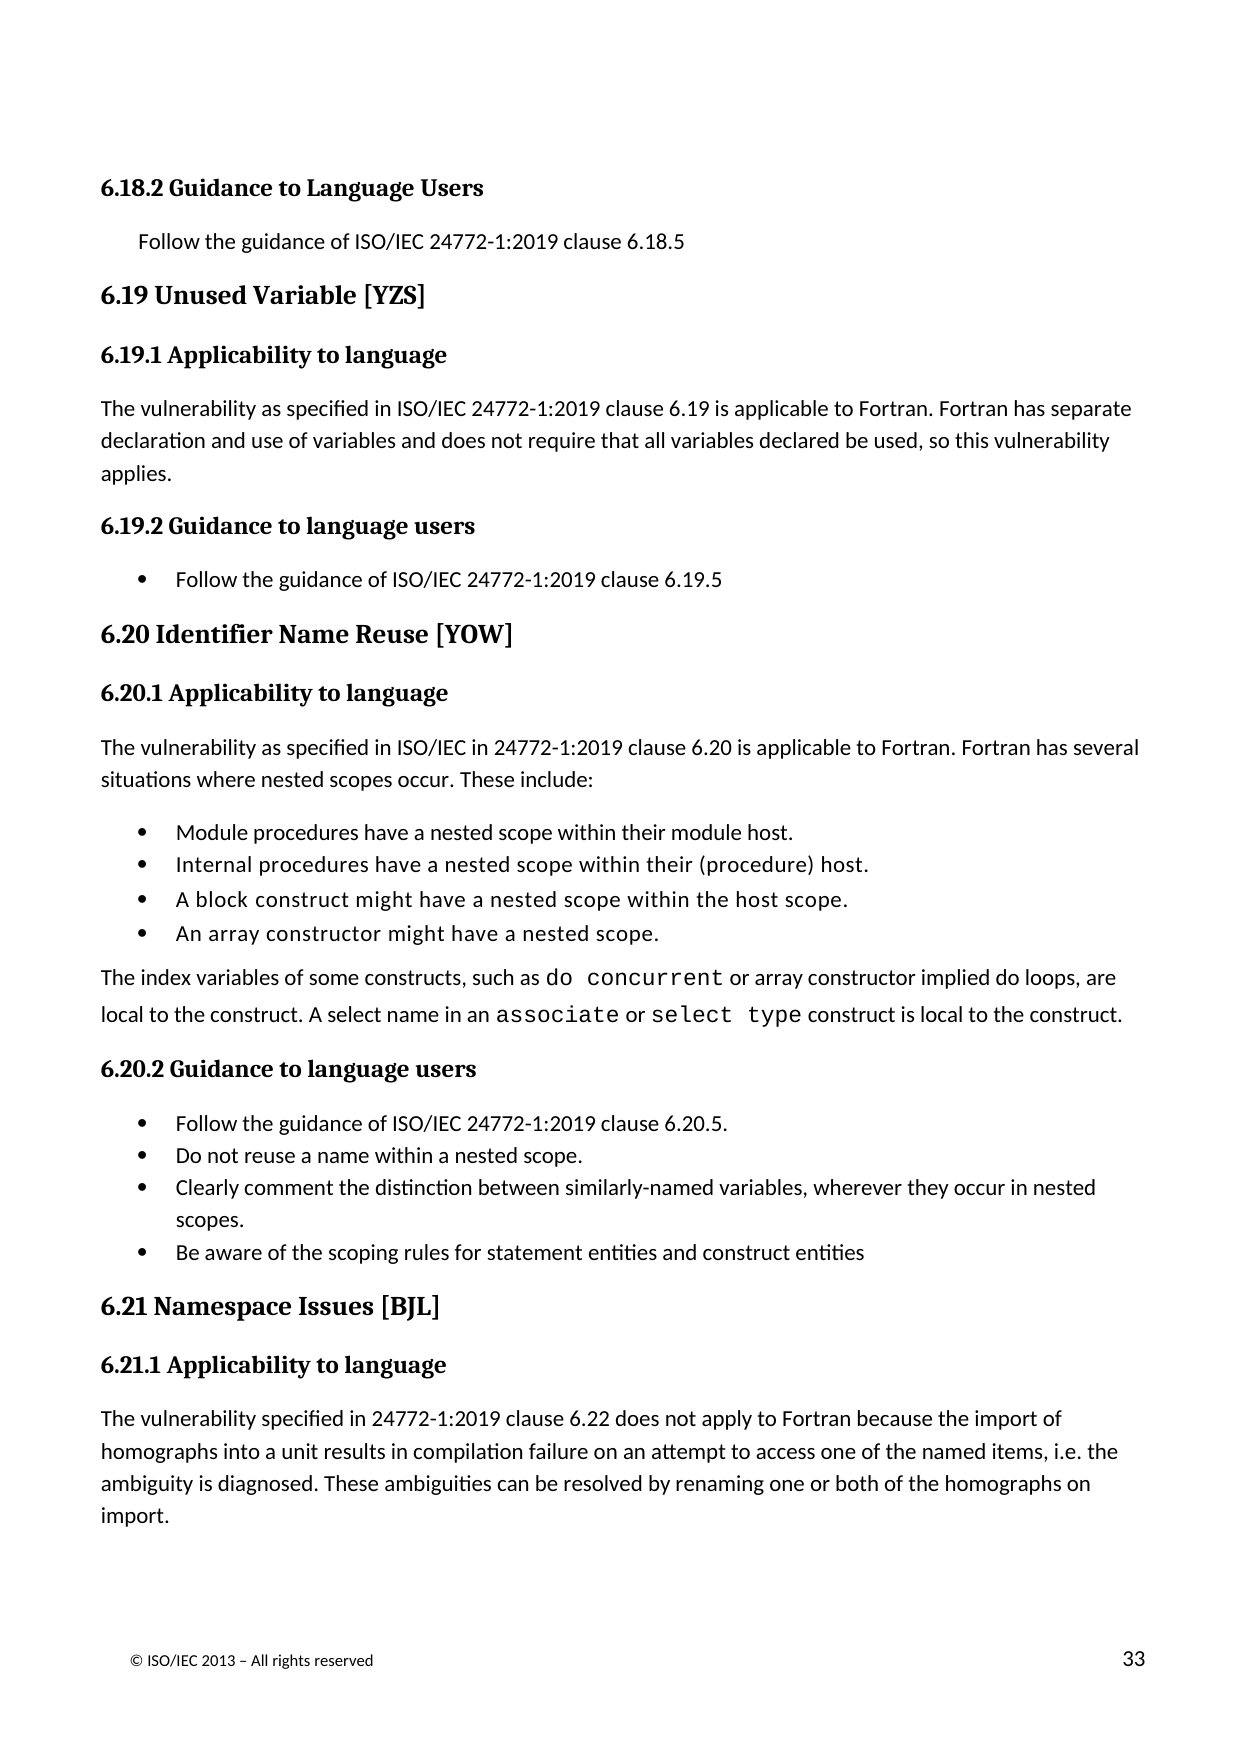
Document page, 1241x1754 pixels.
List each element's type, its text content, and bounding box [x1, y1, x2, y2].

text Do not reuse a name within a nested scope. [138, 1141, 1164, 1169]
text 6.20.1 Applicability to language [101, 679, 1164, 707]
text Internal procedures have a nested scope within their (procedure) host. [138, 850, 1164, 878]
text An array constructor might have a nested scope. [138, 919, 1164, 947]
text Follow the guidance of ISO/IEC 24772-1:2019 clause 6.20.5. [138, 1109, 1164, 1137]
list Follow the guidance of ISO/IEC 24772-1:2019 clause 6.18.5 [138, 227, 1164, 255]
text 6.19.1 Applicability to language [101, 341, 1164, 369]
text 6.21.1 Applicability to language [101, 1351, 1164, 1379]
text Module procedures have a nested scope within their module host. [138, 818, 1164, 846]
subtitle 6.19 Unused Variable [YZS] [101, 280, 1164, 312]
text 6.19.2 Guidance to language users [101, 512, 1164, 541]
text The vulnerability as specified in ISO/IEC 24772-1:2019 clause 6.19 is applicable to Fortran. Fortran has separate declaration and use of variables and does not require that all variables declared be used, so this vulnerability applies. [101, 394, 1164, 487]
text Clearly comment the distinction between similarly-named variables, wherever they occur in nested scopes. [138, 1173, 1164, 1233]
text A block construct might have a nested scope within the host scope. [138, 882, 1164, 914]
subtitle 6.20 Identifier Name Reuse [YOW] [101, 619, 1164, 650]
text The vulnerability as specified in ISO/IEC in 24772-1:2019 clause 6.20 is applicable to Fortran. Fortran has several situations where nested scopes occur. These include: [101, 733, 1164, 793]
text The index variables of some constructs, such as do concurrent or array constructor implied do loops, are local to the construct. A select name in an associate or select type construct is local to the construct. [101, 963, 1164, 1029]
text The vulnerability specified in 24772-1:2019 clause 6.22 does not apply to Fortran because the import of homographs into a unit results in compilation failure on an attempt to access one of the named items, i.e. the ambiguity is diagnosed. These ambiguities can be resolved by renaming one or both of the homographs on import. [101, 1404, 1164, 1529]
text Be aware of the scoping rules for statement entities and construct entities [138, 1238, 1164, 1266]
text 6.20.2 Guidance to language users [101, 1055, 1164, 1084]
text 6.18.2 Guidance to Language Users [101, 173, 1164, 202]
subtitle 6.21 Namespace Issues [BJL] [101, 1291, 1164, 1322]
text Follow the guidance of ISO/IEC 24772-1:2019 clause 6.19.5 [138, 566, 1164, 594]
